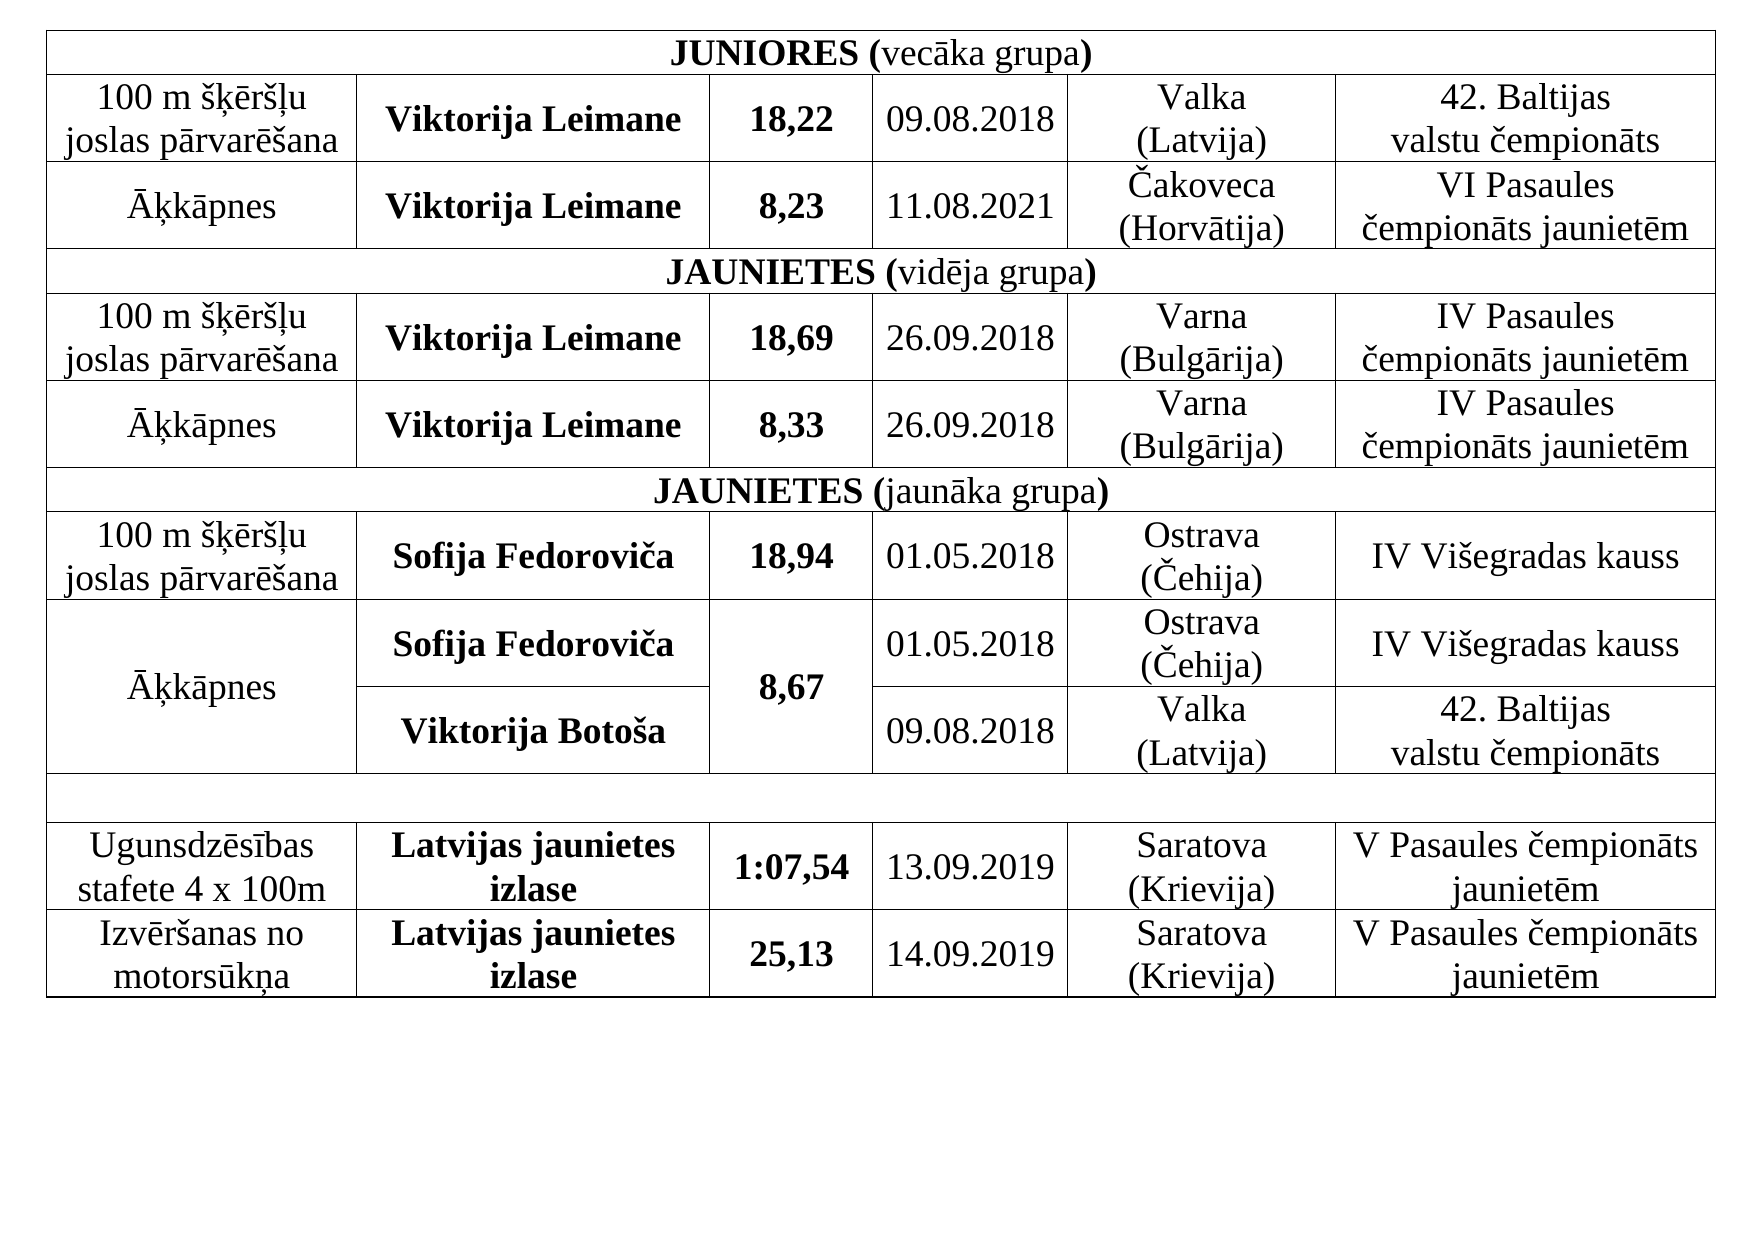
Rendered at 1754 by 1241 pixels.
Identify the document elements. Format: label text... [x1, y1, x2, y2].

table_cell Varna (Bulgārija) [1068, 381, 1335, 467]
table_cell Saratova (Krievija) [1068, 910, 1335, 996]
table_cell Āķkāpnes [47, 381, 356, 467]
table_cell IV Višegradas kauss [1336, 600, 1715, 686]
table_cell V Pasaules čempionāts jaunietēm [1336, 823, 1715, 909]
table_cell Viktorija Botoša [357, 687, 709, 773]
table_cell 8,33 [710, 381, 872, 467]
table_cell 8,23 [710, 162, 872, 248]
table_cell Āķkāpnes [47, 162, 356, 248]
table_cell 8,67 [710, 600, 872, 773]
table_cell Latvijas jaunietes izlase [357, 910, 709, 996]
table_cell 100 m šķēršļu joslas pārvarēšana [47, 294, 356, 380]
table_cell 01.05.2018 [873, 512, 1067, 598]
table_cell 09.08.2018 [873, 687, 1067, 773]
table_cell 01.05.2018 [873, 600, 1067, 686]
table_cell 09.08.2018 [873, 75, 1067, 161]
table_cell 14.09.2019 [873, 910, 1067, 996]
table_cell Valka (Latvija) [1068, 687, 1335, 773]
table_cell 18,69 [710, 294, 872, 380]
table_cell V Pasaules čempionāts jaunietēm [1336, 910, 1715, 996]
table_cell Ugunsdzēsības stafete 4 x 100m [47, 823, 356, 909]
table_cell 42. Baltijas valstu čempionāts [1336, 687, 1715, 773]
table_cell 100 m šķēršļu joslas pārvarēšana [47, 75, 356, 161]
table_cell Sofija Fedoroviča [357, 600, 709, 686]
table_cell Viktorija Leimane [357, 381, 709, 467]
table_cell 42. Baltijas valstu čempionāts [1336, 75, 1715, 161]
table_cell Čakoveca (Horvātija) [1068, 162, 1335, 248]
table_cell 1:07,54 [710, 823, 872, 909]
table_cell 25,13 [710, 910, 872, 996]
table_cell 100 m šķēršļu joslas pārvarēšana [47, 512, 356, 598]
table_cell Ostrava (Čehija) [1068, 512, 1335, 598]
table_cell Viktorija Leimane [357, 75, 709, 161]
table_cell Latvijas jaunietes izlase [357, 823, 709, 909]
table_cell 11.08.2021 [873, 162, 1067, 248]
table_cell IV Pasaules čempionāts jaunietēm [1336, 294, 1715, 380]
table_cell 18,94 [710, 512, 872, 598]
table_cell Valka (Latvija) [1068, 75, 1335, 161]
table_cell VI Pasaules čempionāts jaunietēm [1336, 162, 1715, 248]
table_cell JUNIORES (vecāka grupa) [47, 31, 1715, 74]
table_cell 18,22 [710, 75, 872, 161]
table_cell [47, 774, 1715, 822]
table_cell Izvēršanas no motorsūkņa [47, 910, 356, 996]
table_cell Āķkāpnes [47, 600, 356, 773]
table_cell Saratova (Krievija) [1068, 823, 1335, 909]
table_cell 13.09.2019 [873, 823, 1067, 909]
table_cell 26.09.2018 [873, 381, 1067, 467]
table_cell IV Pasaules čempionāts jaunietēm [1336, 381, 1715, 467]
table_cell JAUNIETES (vidēja grupa) [47, 249, 1715, 292]
table_cell Viktorija Leimane [357, 162, 709, 248]
table_cell Viktorija Leimane [357, 294, 709, 380]
table_cell Sofija Fedoroviča [357, 512, 709, 598]
table_cell Varna (Bulgārija) [1068, 294, 1335, 380]
table_cell 26.09.2018 [873, 294, 1067, 380]
table_cell IV Višegradas kauss [1336, 512, 1715, 598]
table_cell JAUNIETES (jaunāka grupa) [47, 468, 1715, 511]
table_cell Ostrava (Čehija) [1068, 600, 1335, 686]
